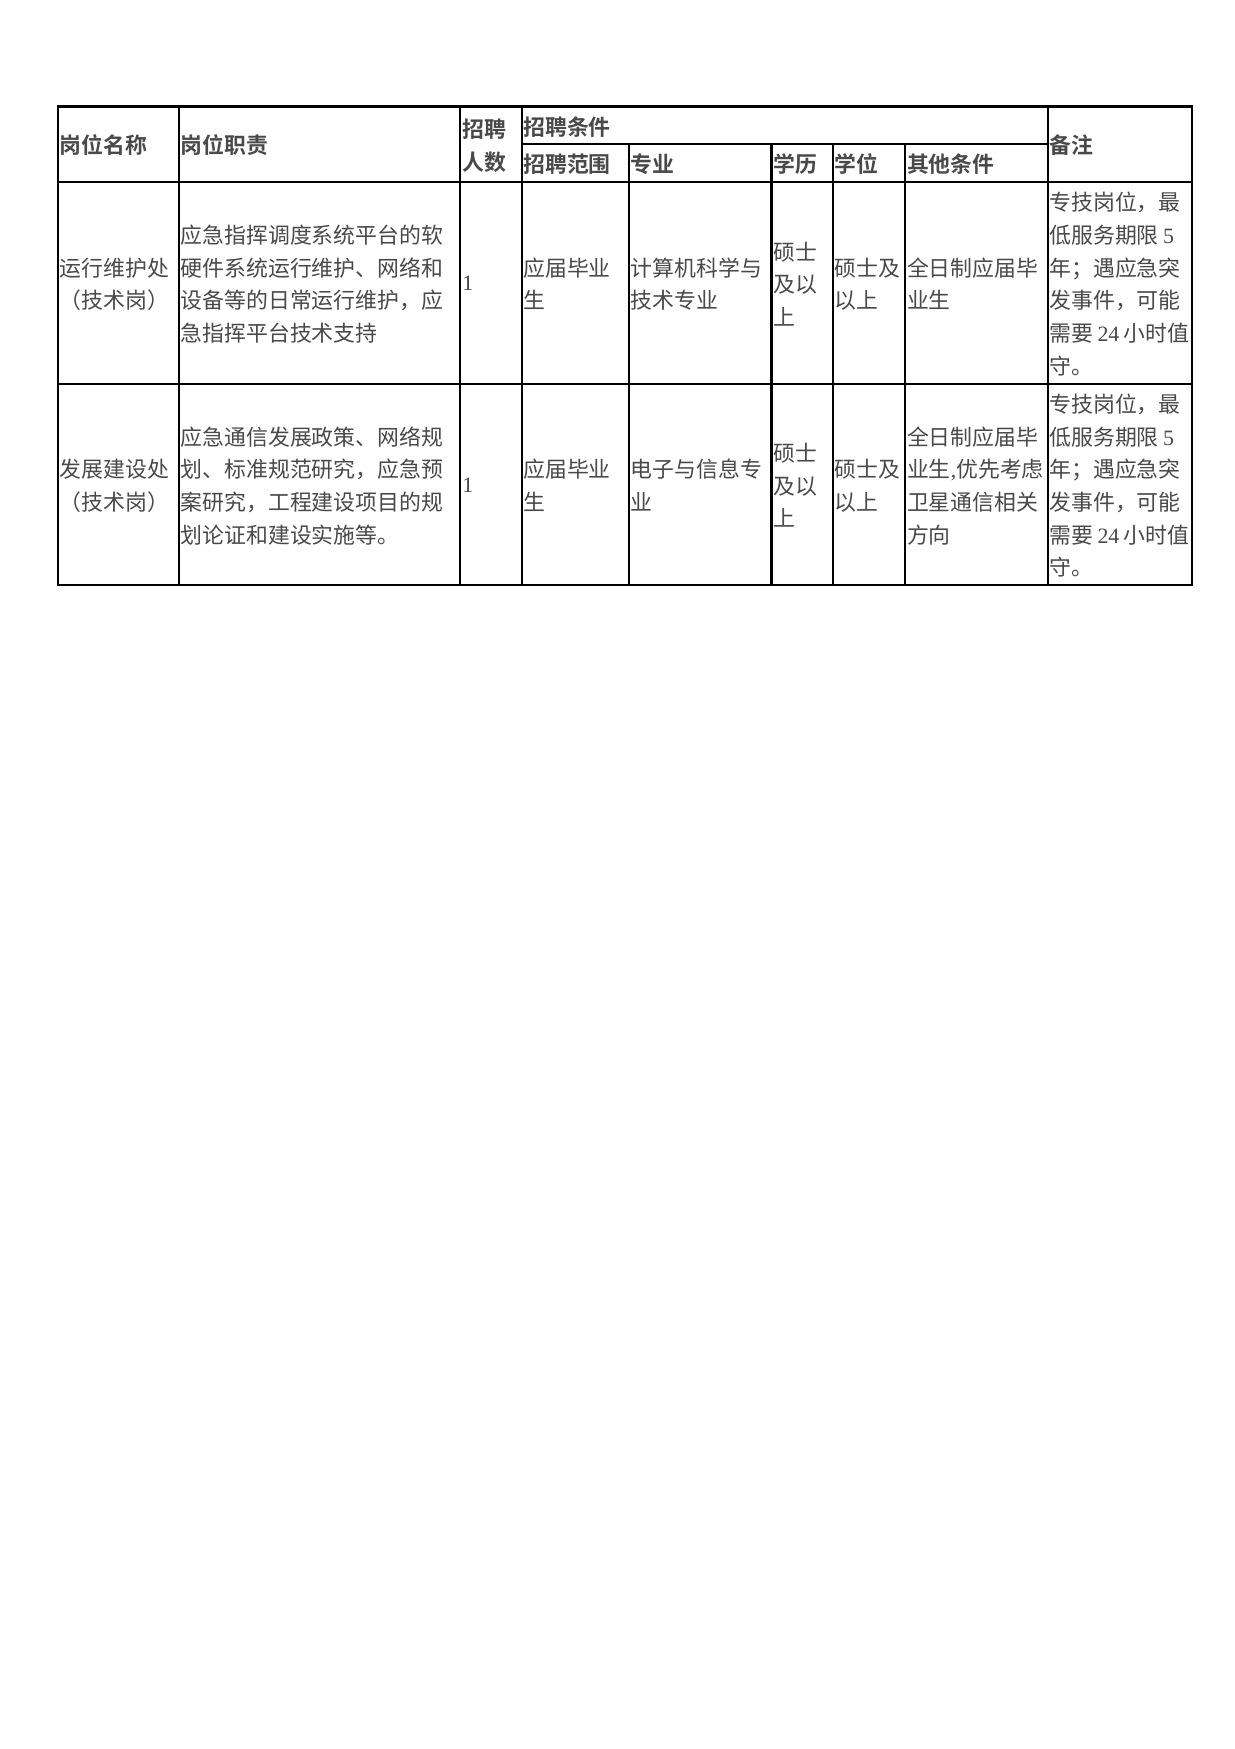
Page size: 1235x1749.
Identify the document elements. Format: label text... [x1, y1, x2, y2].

table_cell 运行维护处 （技术岗） [59, 183, 178, 383]
table_cell 招聘范围 [523, 145, 628, 181]
table_cell 硕士及以上 [773, 385, 832, 584]
table_cell 专业 [630, 145, 770, 181]
table_header 招聘条件 [523, 108, 1047, 143]
table_header 备注 [1049, 108, 1191, 181]
table_cell 1 [461, 183, 521, 383]
table_cell 应届毕业生 [523, 385, 628, 584]
table_cell 应急通信发展政策、网络规划、标准规范研究，应急预案研究，工程建设项目的规划论证和建设实施等。 [180, 385, 459, 584]
table_cell 全日制应届毕业生 [906, 183, 1047, 383]
table_header 招聘 人数 [461, 108, 521, 181]
table_cell 硕士及以上 [834, 183, 904, 383]
table_cell 计算机科学与技术专业 [630, 183, 770, 383]
table_cell 专技岗位，最低服务期限5年；遇应急突发事件，可能需要24小时值守。 [1049, 385, 1191, 584]
table_cell 发展建设处 （技术岗） [59, 385, 178, 584]
table_cell 硕士及以上 [834, 385, 904, 584]
table_cell 电子与信息专业 [630, 385, 770, 584]
table_header 岗位名称 [59, 108, 178, 181]
table_cell 应届毕业生 [523, 183, 628, 383]
table_cell 1 [461, 385, 521, 584]
table_cell 硕士及以上 [773, 183, 832, 383]
table_cell 全日制应届毕业生,优先考虑卫星通信相关方向 [906, 385, 1047, 584]
table_header 岗位职责 [180, 108, 459, 181]
table_cell 学位 [834, 145, 904, 181]
table_cell 应急指挥调度系统平台的软硬件系统运行维护、网络和设备等的日常运行维护，应急指挥平台技术支持 [180, 183, 459, 383]
table_cell 学历 [773, 145, 832, 181]
table_cell 专技岗位，最低服务期限5年；遇应急突发事件，可能需要24小时值守。 [1049, 183, 1191, 383]
table_cell 其他条件 [906, 145, 1047, 181]
